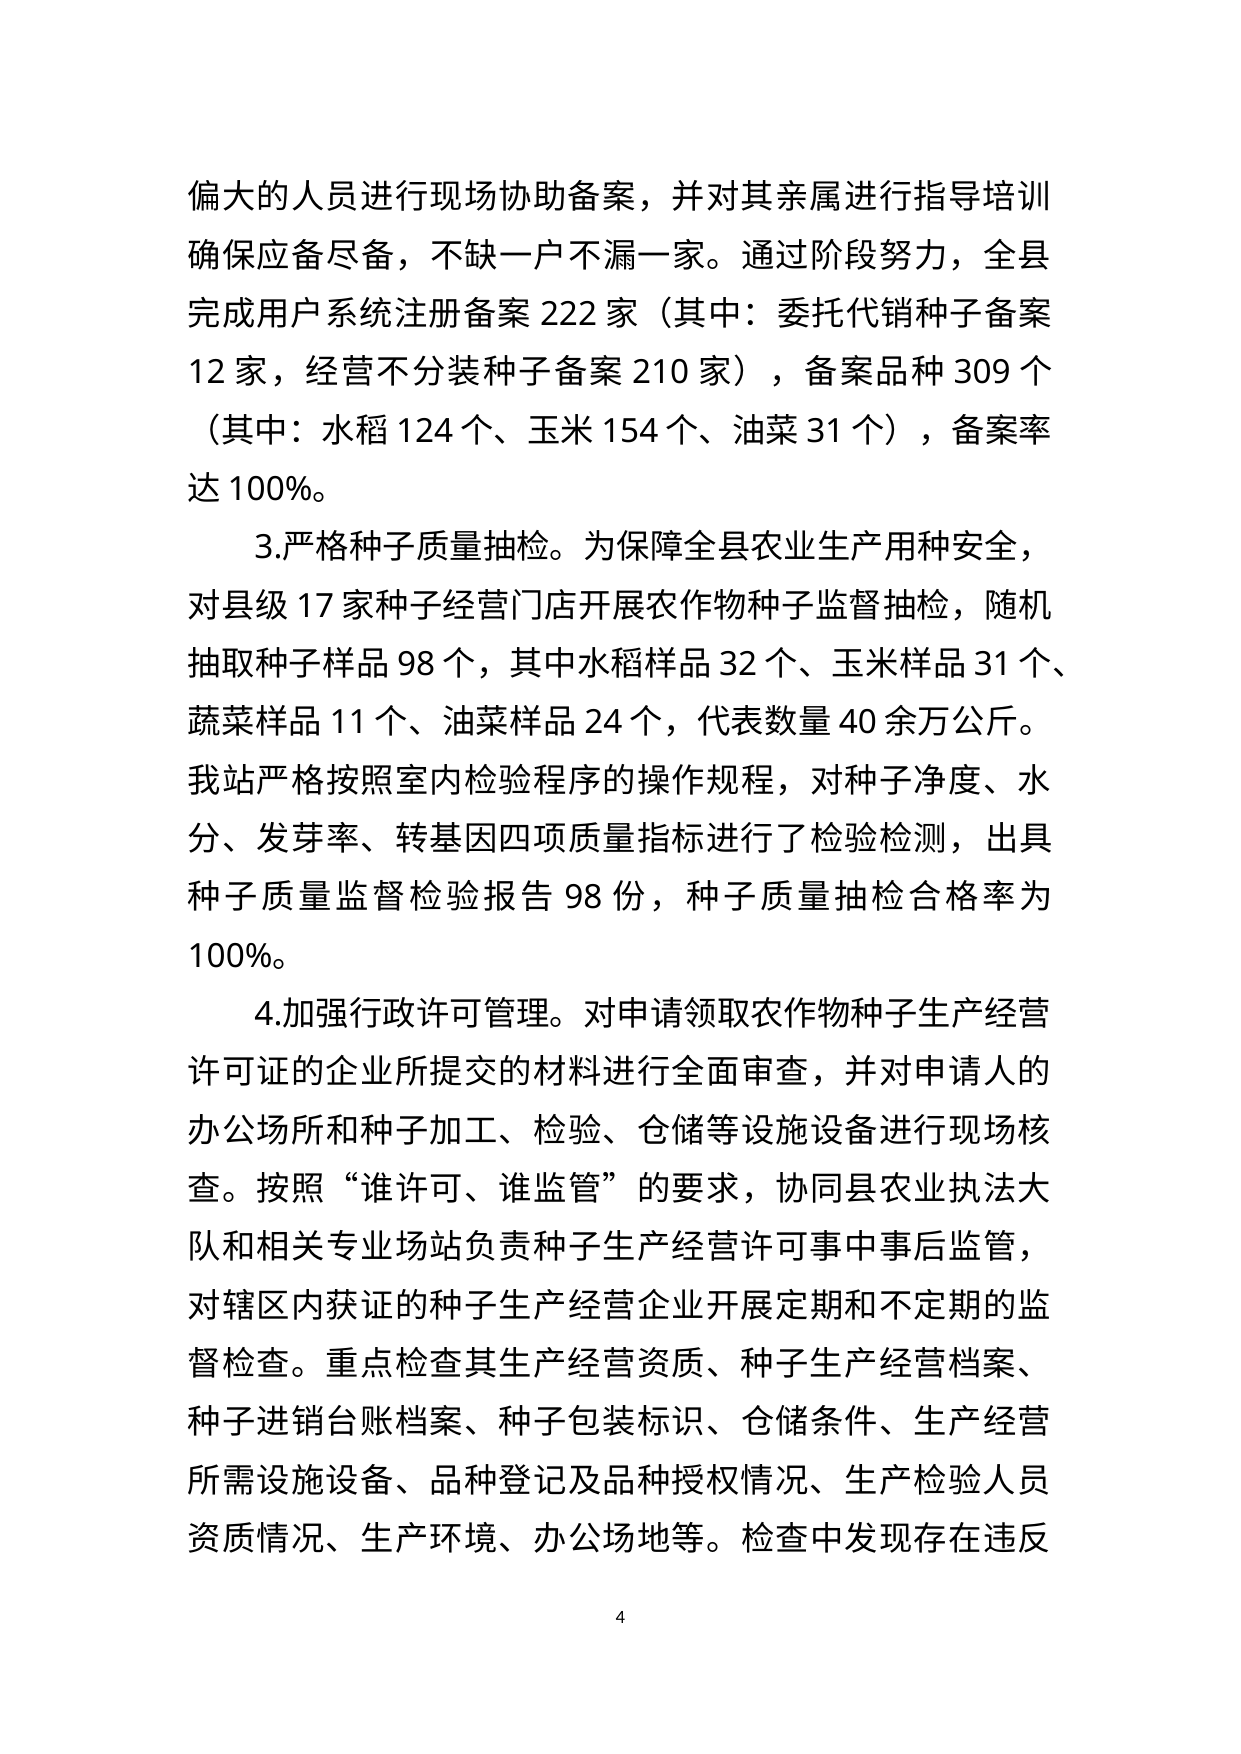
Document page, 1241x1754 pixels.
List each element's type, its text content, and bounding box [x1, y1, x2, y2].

text 3.严格种子质量抽检。为保障全县农业生产用种安全，对县级17家种子经营门店开展农作物种子监督抽检，随机抽取种子样品98个，其中水稻样品32个、玉米样品31个、蔬菜样品11个、油菜样品24个，代表数量40余万公斤。我站严格按照室内检验程序的操作规程，对种子净度、水分、发芽率、转基因四项质量指标进行了检验检测，出具种子质量监督检验报告98份，种子质量抽检合格率为100%。 [187, 512, 1053, 979]
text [187, 162, 1053, 512]
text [187, 979, 1053, 1562]
